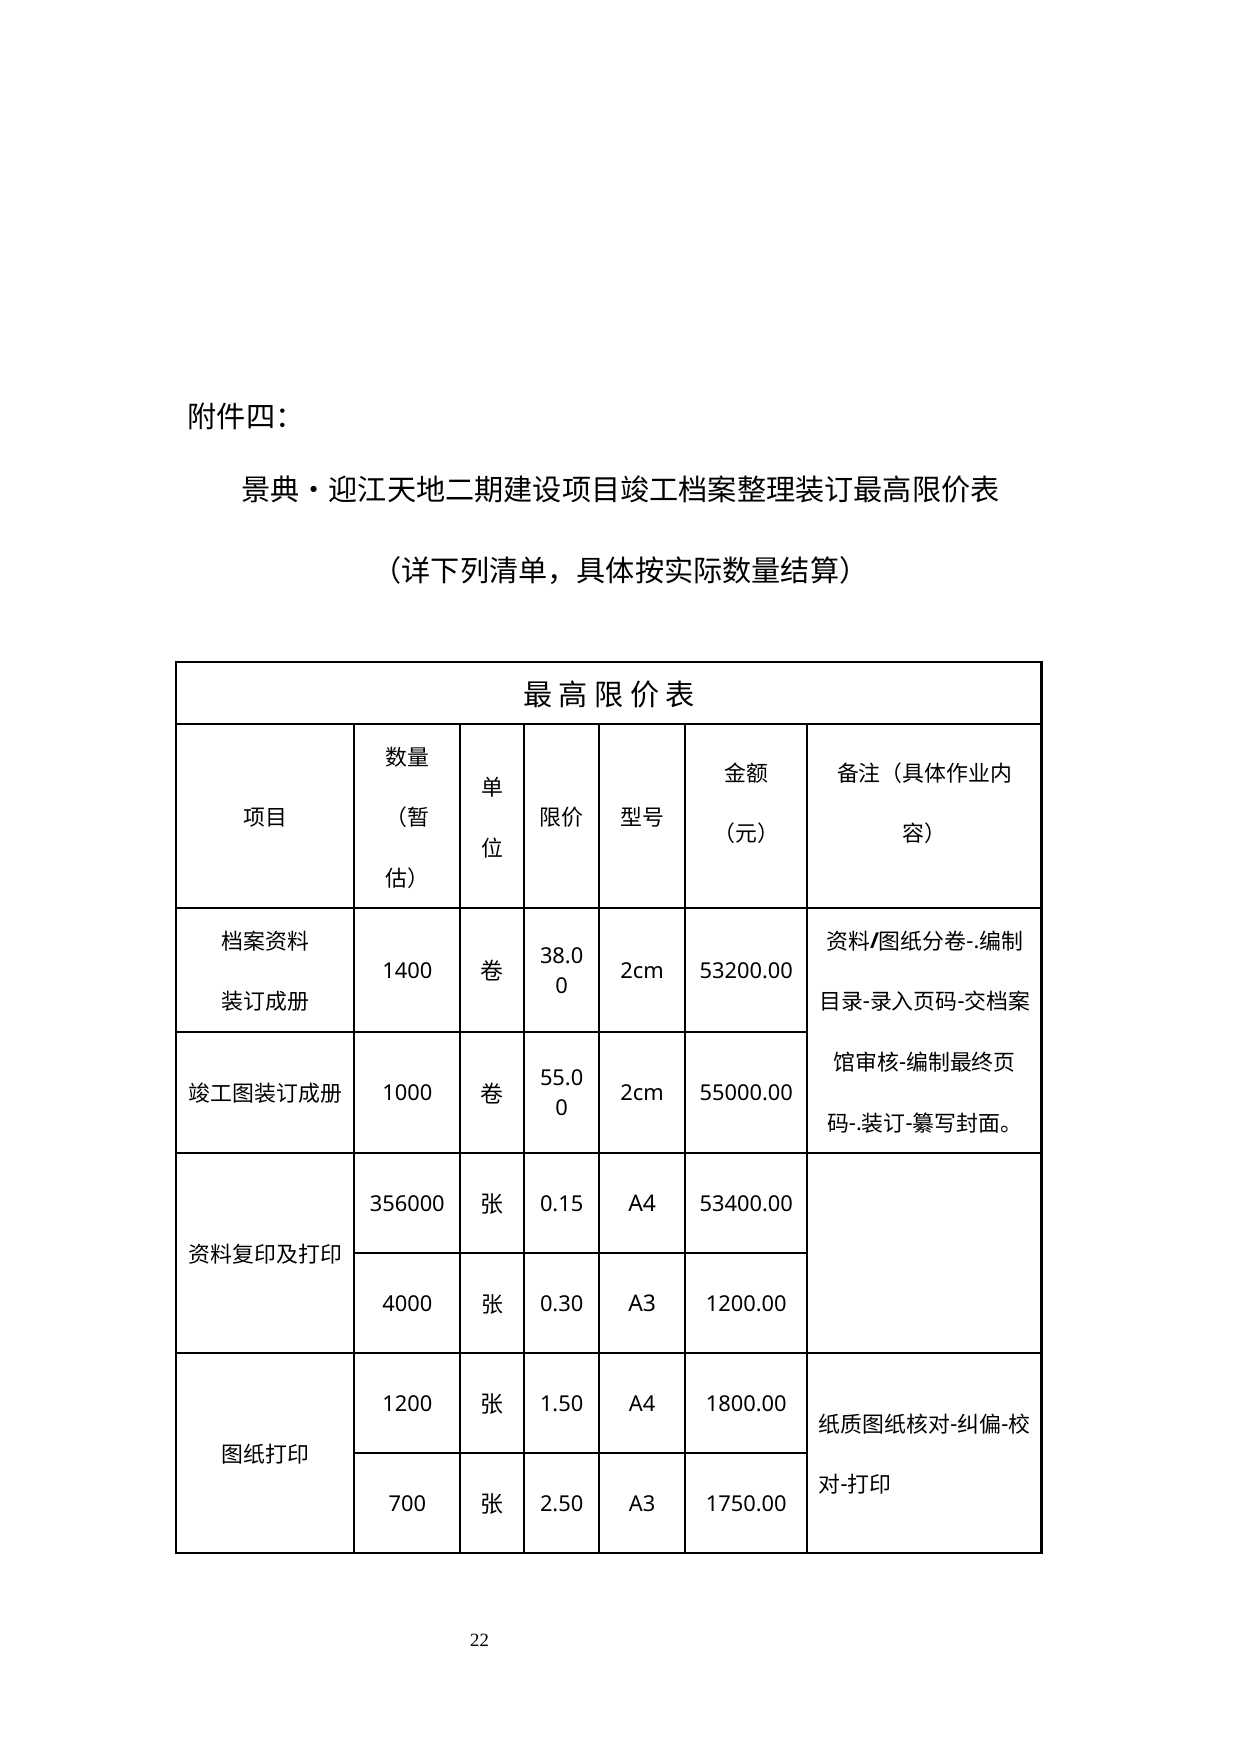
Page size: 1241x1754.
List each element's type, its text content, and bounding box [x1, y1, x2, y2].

table_cell 0.15 [525, 1154, 598, 1252]
table_cell 53200.00 [686, 909, 806, 1031]
text 附件四： [187, 384, 1053, 444]
table_cell 700 [355, 1454, 459, 1552]
table_cell 55000.00 [686, 1033, 806, 1152]
table_cell 张 [461, 1154, 523, 1252]
table_cell 1000 [355, 1033, 459, 1152]
table_cell A4 [600, 1154, 684, 1252]
table_cell 卷 [461, 1033, 523, 1152]
table_cell 1200.00 [686, 1254, 806, 1352]
table_cell 2.50 [525, 1454, 598, 1552]
table_cell 55.00 [525, 1033, 598, 1152]
table_cell 张 [461, 1454, 523, 1552]
table_cell 金额 （元） [686, 725, 806, 907]
table_cell 1200 [355, 1354, 459, 1452]
table_cell 张 [461, 1254, 523, 1352]
table_cell 数量 （暂估） [355, 725, 459, 907]
table_cell 2cm [600, 909, 684, 1031]
table_cell 4000 [355, 1254, 459, 1352]
table_cell 2cm [600, 1033, 684, 1152]
table_cell 档案资料 装订成册 [177, 909, 353, 1031]
table_cell 卷 [461, 909, 523, 1031]
table_cell 限价 [525, 725, 598, 907]
table_cell 项目 [177, 725, 353, 907]
table_cell 38.00 [525, 909, 598, 1031]
table_cell 1750.00 [686, 1454, 806, 1552]
table_cell 1.50 [525, 1354, 598, 1452]
table_cell 图纸打印 [177, 1354, 353, 1552]
table_cell 资料/图纸分卷-.编制目录-录入页码-交档案馆审核-编制最终页码-.装订-纂写封面。 [808, 909, 1040, 1152]
table_cell 53400.00 [686, 1154, 806, 1252]
table_cell 纸质图纸核对-纠偏-校对-打印 [808, 1354, 1040, 1552]
table_cell 1400 [355, 909, 459, 1031]
text （详下列清单，具体按实际数量结算） [187, 539, 1053, 599]
table_cell 0.30 [525, 1254, 598, 1352]
table_cell 张 [461, 1354, 523, 1452]
table_cell 356000 [355, 1154, 459, 1252]
table_cell 竣工图装订成册 [177, 1033, 353, 1152]
text 景典•迎江天地二期建设项目竣工档案整理装订最高限价表 [187, 457, 1053, 518]
table_cell 资料复印及打印 [177, 1154, 353, 1352]
table_cell 型号 [600, 725, 684, 907]
table_cell A3 [600, 1254, 684, 1352]
table_cell 备注（具体作业内容） [808, 725, 1040, 907]
table_header 最 高 限 价 表 [177, 663, 1040, 723]
table_cell [808, 1154, 1040, 1352]
table_cell A3 [600, 1454, 684, 1552]
table_cell 单位 [461, 725, 523, 907]
table_cell 1800.00 [686, 1354, 806, 1452]
table_cell A4 [600, 1354, 684, 1452]
